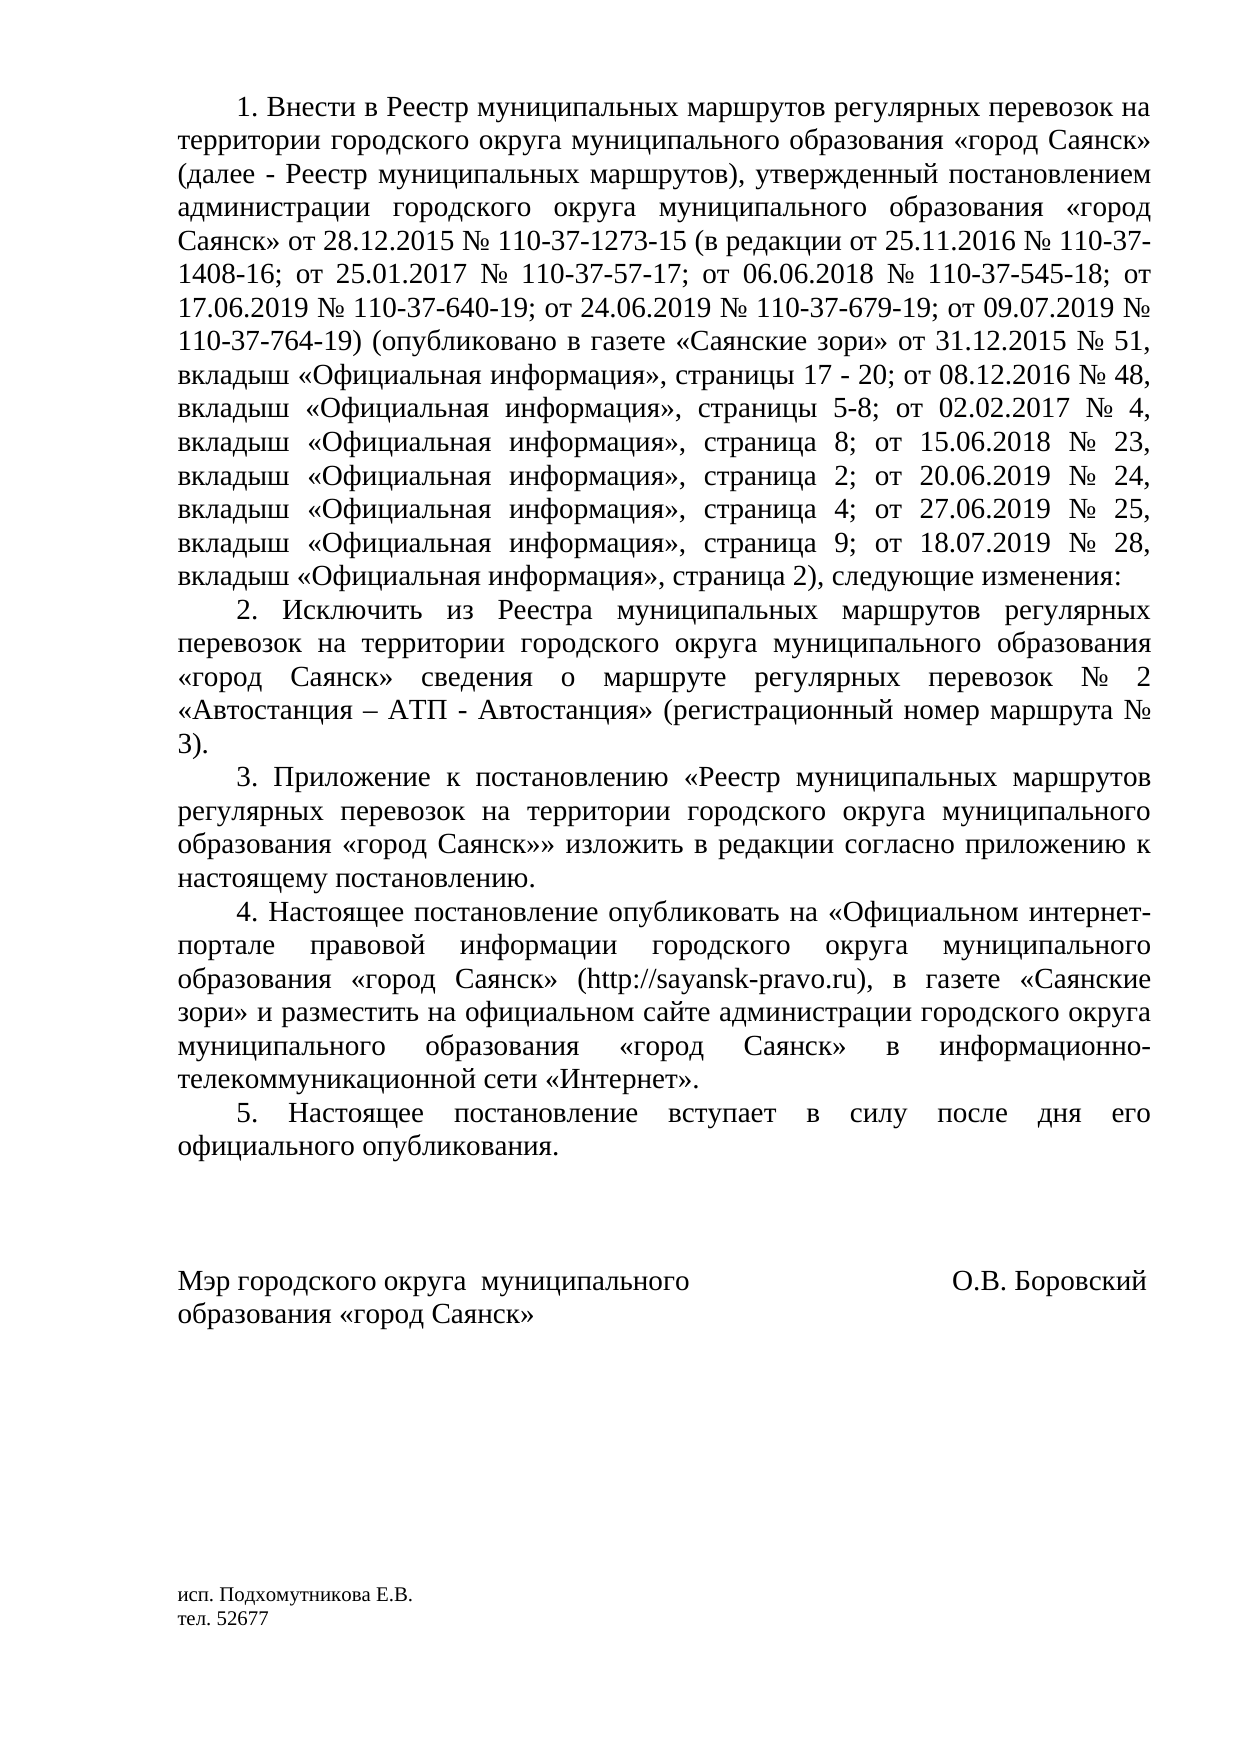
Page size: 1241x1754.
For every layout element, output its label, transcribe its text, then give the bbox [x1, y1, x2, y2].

text 1. Внести в Реестр муниципальных маршрутов регулярных перевозок на территории городского округа муниципального образования «город Саянск» (далее - Реестр муниципальных маршрутов), утвержденный постановлением администрации городского округа муниципального образования «город Саянск» от 28.12.2015 № 110-37-1273-15 (в редакции от 25.11.2016 № 110-37-1408-16; от 25.01.2017 № 110-37-57-17; от 06.06.2018 № 110-37-545-18; от 17.06.2019 № 110-37-640-19; от 24.06.2019 № 110-37-679-19; от 09.07.2019 № 110-37-764-19) (опубликовано в газете «Саянские зори» от 31.12.2015 № 51, вкладыш «Официальная информация», страницы 17 - 20; от 08.12.2016 № 48, вкладыш «Официальная информация», страницы 5-8; от 02.02.2017 № 4, вкладыш «Официальная информация», страница 8; от 15.06.2018 № 23, вкладыш «Официальная информация», страница 2; от 20.06.2019 № 24, вкладыш «Официальная информация», страница 4; от 27.06.2019 № 25, вкладыш «Официальная информация», страница 9; от 18.07.2019 № 28, вкладыш «Официальная информация», страница 2), следующие изменения: [177, 89, 1152, 592]
text 5. Настоящее постановление вступает в силу после дня его официального опубликования. [177, 1095, 1152, 1162]
text тел. 52677 [177, 1606, 1152, 1630]
text 4. Настоящее постановление опубликовать на «Официальном интернет-портале правовой информации городского округа муниципального образования «город Саянск» (http://sayansk-pravo.ru), в газете «Саянские зори» и разместить на официальном сайте администрации городского округа муниципального образования «город Саянск» в информационно-телекоммуникационной сети «Интернет». [177, 894, 1152, 1095]
text исп. Подхомутникова Е.В. [177, 1582, 1152, 1606]
text 2. Исключить из Реестра муниципальных маршрутов регулярных перевозок на территории городского округа муниципального образования «город Саянск» сведения о маршруте регулярных перевозок № 2 «Автостанция – АТП - Автостанция» (регистрационный номер маршрута № 3). [177, 592, 1152, 759]
text 3. Приложение к постановлению «Реестр муниципальных маршрутов регулярных перевозок на территории городского округа муниципального образования «город Саянск»» изложить в редакции согласно приложению к настоящему постановлению. [177, 759, 1152, 894]
text образования «город Саянск» [177, 1296, 1152, 1330]
text Мэр городского округа муниципального О.В. Боровский [177, 1263, 1152, 1296]
